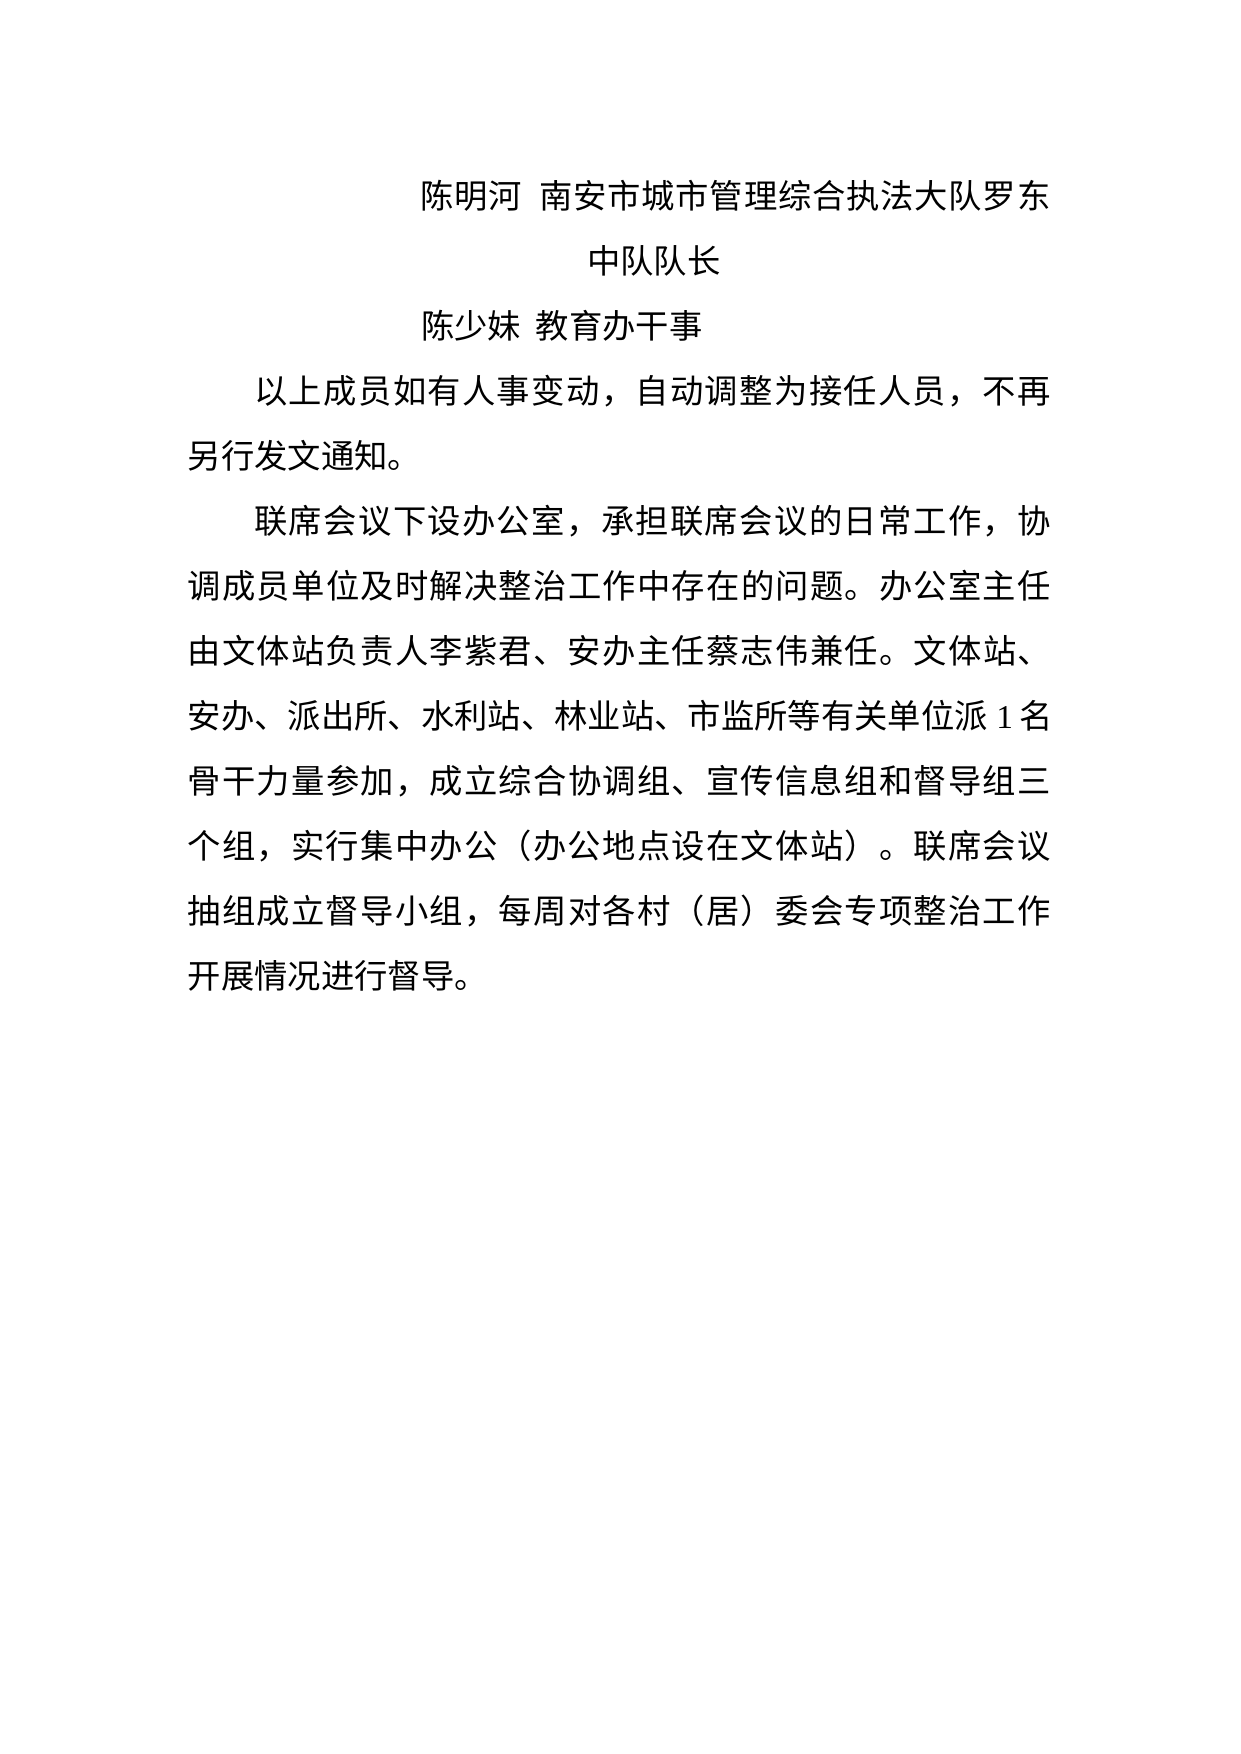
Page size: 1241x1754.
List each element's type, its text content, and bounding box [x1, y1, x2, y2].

text 联席会议下设办公室，承担联席会议的日常工作，协调成员单位及时解决整治工作中存在的问题。办公室主任由文体站负责人李紫君、安办主任蔡志伟兼任。文体站、安办、派出所、水利站、林业站、市监所等有关单位派1名骨干力量参加，成立综合协调组、宣传信息组和督导组三个组，实行集中办公（办公地点设在文体站）。联席会议抽组成立督导小组，每周对各村（居）委会专项整治工作开展情况进行督导。 [187, 487, 1053, 1007]
text 陈少妹 教育办干事 [187, 292, 1053, 357]
text 以上成员如有人事变动，自动调整为接任人员，不再另行发文通知。 [187, 357, 1053, 487]
text 陈明河 南安市城市管理综合执法大队罗东中队队长 [420, 162, 1053, 292]
